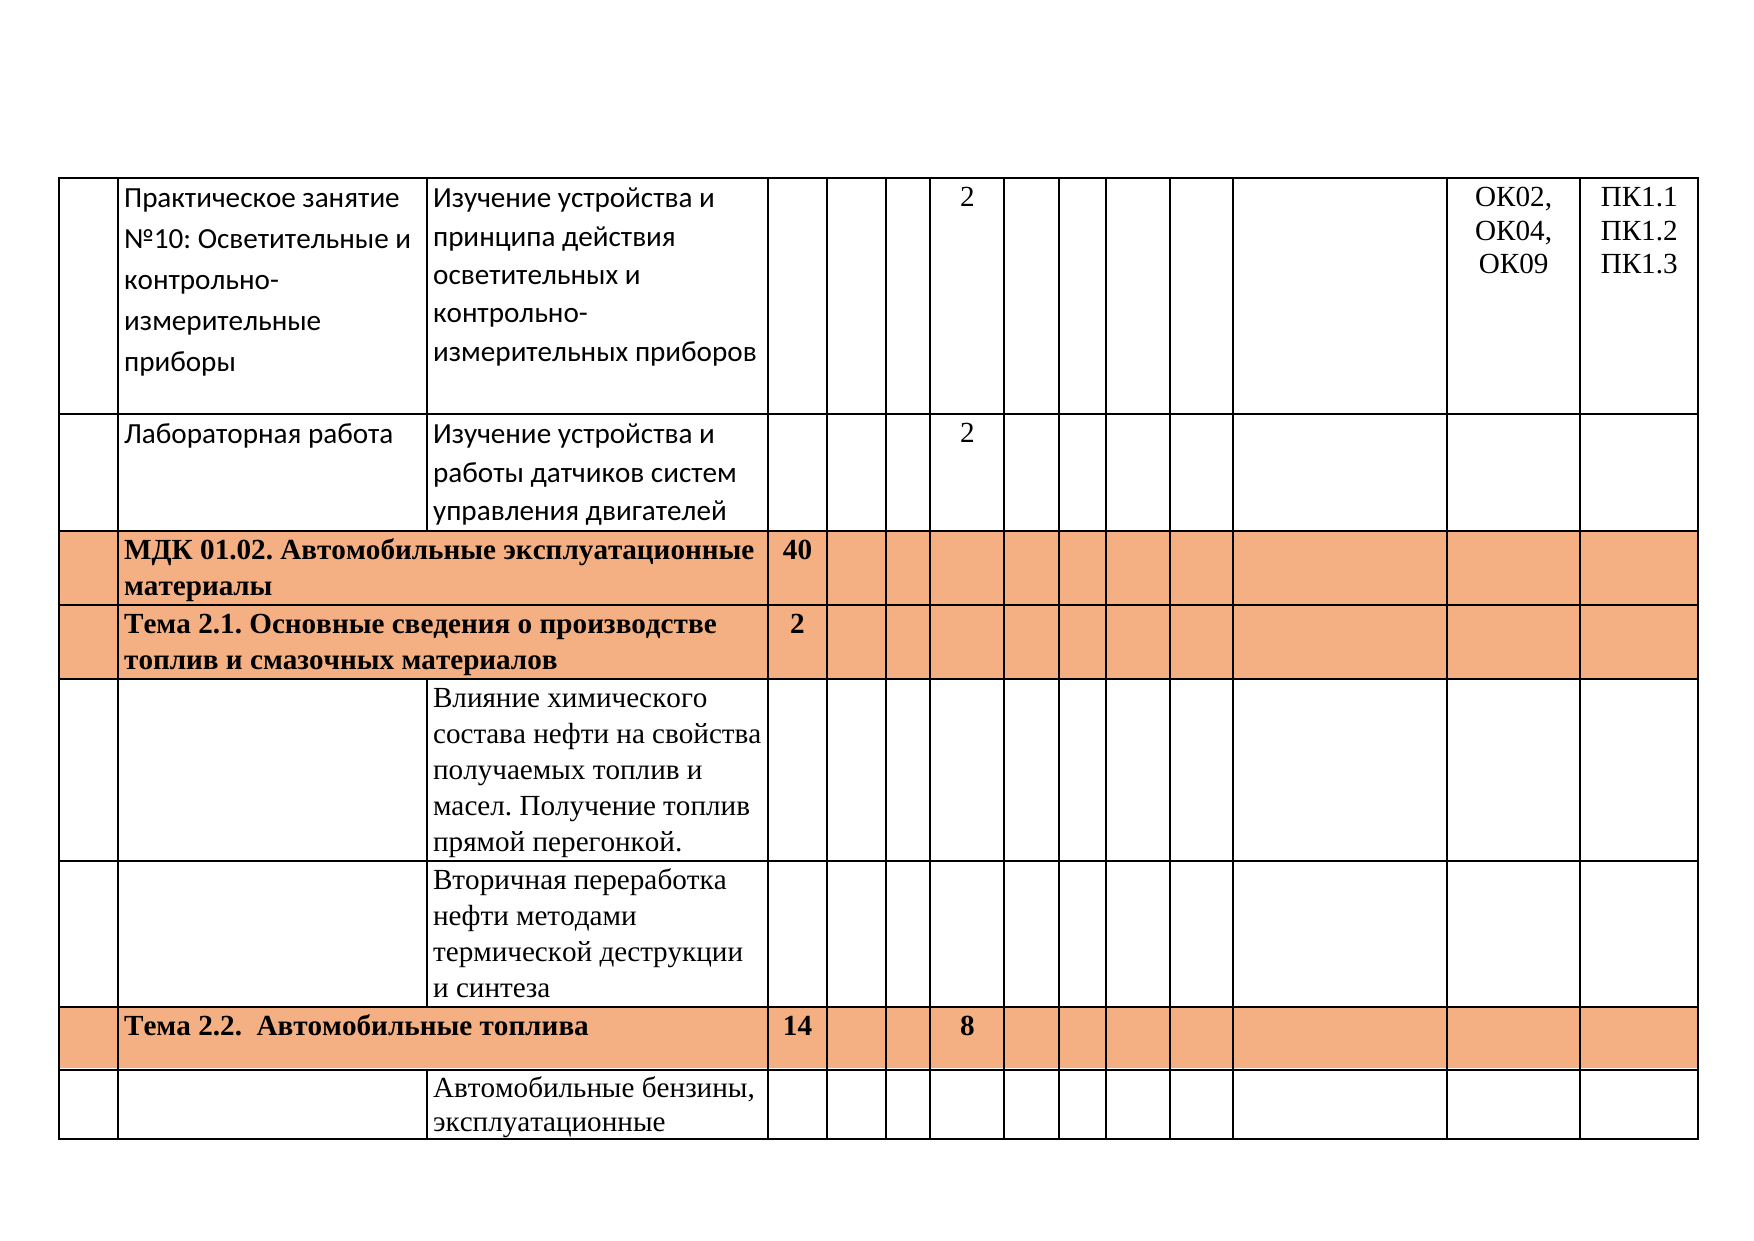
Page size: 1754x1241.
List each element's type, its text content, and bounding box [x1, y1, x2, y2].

table_cell [1060, 862, 1105, 1006]
table_cell [1107, 179, 1169, 413]
table_cell [1448, 1008, 1579, 1068]
table_cell Практическое занятие №10: Осветительные и контрольно-измерительные приборы [119, 179, 426, 413]
table_cell 14 [769, 1008, 826, 1068]
table_cell [1107, 680, 1169, 860]
table_cell [60, 680, 117, 860]
table_cell [887, 532, 929, 604]
table_cell [1005, 532, 1058, 604]
table_cell [1234, 532, 1446, 604]
table_cell [1171, 680, 1232, 860]
table_cell [1005, 415, 1058, 530]
table_cell [60, 606, 117, 678]
table_cell [769, 1071, 826, 1138]
table_cell [887, 1071, 929, 1138]
table_cell [1171, 532, 1232, 604]
table_cell [119, 862, 426, 1006]
table_cell [1107, 1071, 1169, 1138]
table_cell [1234, 179, 1446, 413]
table_cell [60, 532, 117, 604]
table_cell [828, 862, 885, 1006]
table_cell Влияние химического состава нефти на свойства получаемых топлив и масел. Получение топлив прямой перегонкой. [428, 680, 767, 860]
table_cell 8 [931, 1008, 1003, 1068]
table_cell 2 [931, 179, 1003, 413]
table_cell [119, 1071, 426, 1138]
table_cell [1234, 862, 1446, 1006]
table_cell [1448, 532, 1579, 604]
table_cell [1107, 862, 1169, 1006]
table_cell [1107, 606, 1169, 678]
table_cell [1171, 1071, 1232, 1138]
table_cell [828, 1071, 885, 1138]
table_cell [1005, 1071, 1058, 1138]
table_cell [1234, 1071, 1446, 1138]
table_cell [931, 606, 1003, 678]
table_cell [887, 862, 929, 1006]
table_cell [887, 680, 929, 860]
table_cell [828, 415, 885, 530]
table_cell [119, 680, 426, 860]
table_cell 40 [769, 532, 826, 604]
table_cell [1060, 1008, 1105, 1068]
table_cell [828, 532, 885, 604]
table_cell [1581, 1071, 1697, 1138]
table_cell [60, 1071, 117, 1138]
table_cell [428, 1071, 767, 1138]
table_cell [887, 179, 929, 413]
table_cell 2 [931, 415, 1003, 530]
table_cell [1171, 862, 1232, 1006]
table_cell [887, 415, 929, 530]
table_cell [769, 862, 826, 1006]
table_cell [828, 680, 885, 860]
table_cell [828, 606, 885, 678]
table_cell Вторичная переработка нефти методами термической деструкции и синтеза [428, 862, 767, 1006]
table_cell [828, 179, 885, 413]
table_cell [1060, 606, 1105, 678]
table_cell [1581, 606, 1697, 678]
table_cell [1448, 606, 1579, 678]
table_cell [1005, 862, 1058, 1006]
table_cell [1060, 1071, 1105, 1138]
table_cell [1060, 179, 1105, 413]
table_cell [931, 680, 1003, 860]
table_cell [1234, 1008, 1446, 1068]
table_cell Тема 2.2. Автомобильные топлива [119, 1008, 767, 1068]
table_cell [1581, 862, 1697, 1006]
table_cell [931, 1071, 1003, 1138]
table_cell [1060, 415, 1105, 530]
table_cell [1581, 1008, 1697, 1068]
table_cell [1448, 680, 1579, 860]
table_cell [60, 862, 117, 1006]
table_cell Изучение устройства и работы датчиков систем управления двигателей [428, 415, 767, 530]
table_cell [1005, 680, 1058, 860]
table_cell [1171, 415, 1232, 530]
table_cell [1060, 680, 1105, 860]
table_cell [1107, 1008, 1169, 1068]
table_cell [1005, 606, 1058, 678]
table_cell [1448, 862, 1579, 1006]
table_cell ПК1.1 ПК1.2 ПК1.3 [1581, 179, 1697, 413]
table_cell [1448, 415, 1579, 530]
table_cell Тема 2.1. Основные сведения о производстве топлив и смазочных материалов [119, 606, 767, 678]
table_cell [1171, 179, 1232, 413]
table_cell [1234, 680, 1446, 860]
table_cell [60, 1008, 117, 1068]
table_cell [887, 1008, 929, 1068]
table_cell [1581, 532, 1697, 604]
table_cell [1581, 680, 1697, 860]
table_cell [1060, 532, 1105, 604]
table_cell [769, 179, 826, 413]
table_cell [1171, 1008, 1232, 1068]
table_cell МДК 01.02. Автомобильные эксплуатационные материалы [119, 532, 767, 604]
table_cell [1005, 1008, 1058, 1068]
table_cell [1581, 415, 1697, 530]
table_cell [60, 415, 117, 530]
table_cell [828, 1008, 885, 1068]
table_cell [60, 179, 117, 413]
table_cell [1107, 532, 1169, 604]
table_cell [1171, 606, 1232, 678]
table_cell 2 [769, 606, 826, 678]
table_cell [1234, 606, 1446, 678]
table_cell [1234, 415, 1446, 530]
table_cell Лабораторная работа [119, 415, 426, 530]
table_cell [769, 680, 826, 860]
table_cell [931, 862, 1003, 1006]
table_cell [1107, 415, 1169, 530]
table_cell [1005, 179, 1058, 413]
table_cell Изучение устройства и принципа действия осветительных и контрольно-измерительных приборов [428, 179, 767, 413]
table_cell [1448, 1071, 1579, 1138]
table_cell [887, 606, 929, 678]
table_cell [931, 532, 1003, 604]
table_cell [769, 415, 826, 530]
table_cell ОК02, ОК04, ОК09 [1448, 179, 1579, 413]
